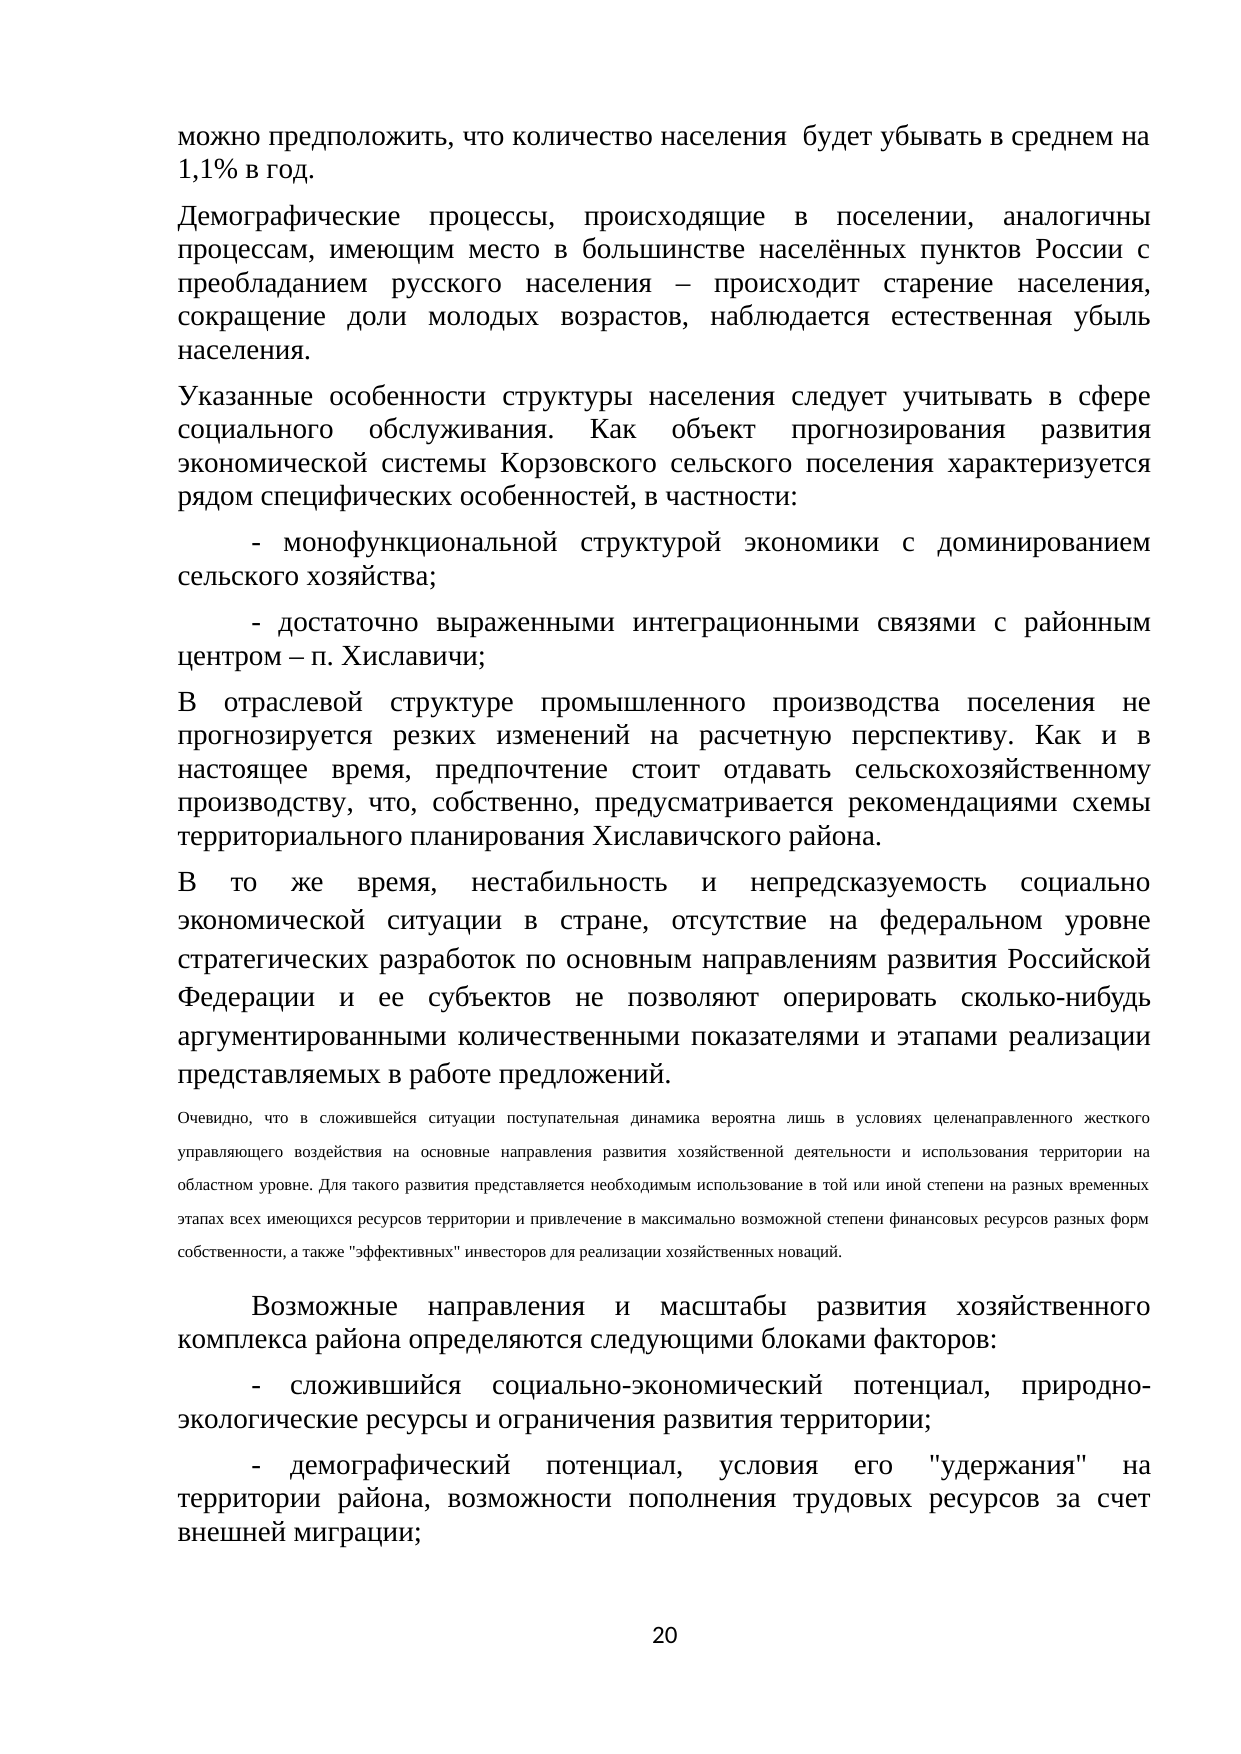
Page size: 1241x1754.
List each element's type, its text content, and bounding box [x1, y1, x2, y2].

text В отраслевой структуре промышленного производства поселения не прогнозируется резких изменений на расчетную перспективу. Как и в настоящее время, предпочтение стоит отдавать сельскохозяйственному производству, что, собственно, предусматривается рекомендациями схемы территориального планирования Хиславичского района. [177, 684, 1152, 851]
list демографический потенциал, условия его "удержания" на территории района, возможности пополнения трудовых ресурсов за счет внешней миграции; [177, 1447, 1152, 1548]
text - монофункциональной структурой экономики с доминированием сельского хозяйства; [177, 524, 1152, 592]
text Демографические процессы, происходящие в поселении, аналогичны процессам, имеющим место в большинстве населённых пунктов России с преобладанием русского населения – происходит старение населения, сокращение доли молодых возрастов, наблюдается естественная убыль населения. [177, 198, 1152, 365]
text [177, 118, 1152, 185]
list сложившийся социально-экономический потенциал, природно-экологические ресурсы и ограничения развития территории; [177, 1367, 1152, 1434]
text В то же время, нестабильность и непредсказуемость социально экономической ситуации в стране, отсутствие на федеральном уровне стратегических разработок по основным направлениям развития Российской Федерации и ее субъектов не позволяют оперировать сколько-нибудь аргументированными количественными показателями и этапами реализации представляемых в работе предложений. [177, 864, 1152, 1090]
text Указанные особенности структуры населения следует учитывать в сфере социального обслуживания. Как объект прогнозирования развития экономической системы Корзовского сельского поселения характеризуется рядом специфических особенностей, в частности: [177, 378, 1152, 512]
text Очевидно, что в сложившейся ситуации поступательная динамика вероятна лишь в условиях целенаправленного жесткого управляющего воздействия на основные направления развития хозяйственной деятельности и использования территории на областном уровне. Для такого развития представляется необходимым использование в той или иной степени на разных временных этапах всех имеющихся ресурсов территории и привлечение в максимально возможной степени финансовых ресурсов разных форм собственности, а также "эффективных" инвесторов для реализации хозяйственных новаций. [177, 1108, 1152, 1275]
text Возможные направления и масштабы развития хозяйственного комплекса района определяются следующими блоками факторов: [177, 1288, 1152, 1355]
text - достаточно выраженными интеграционными связями с районным центром – п. Хиславичи; [177, 604, 1152, 671]
